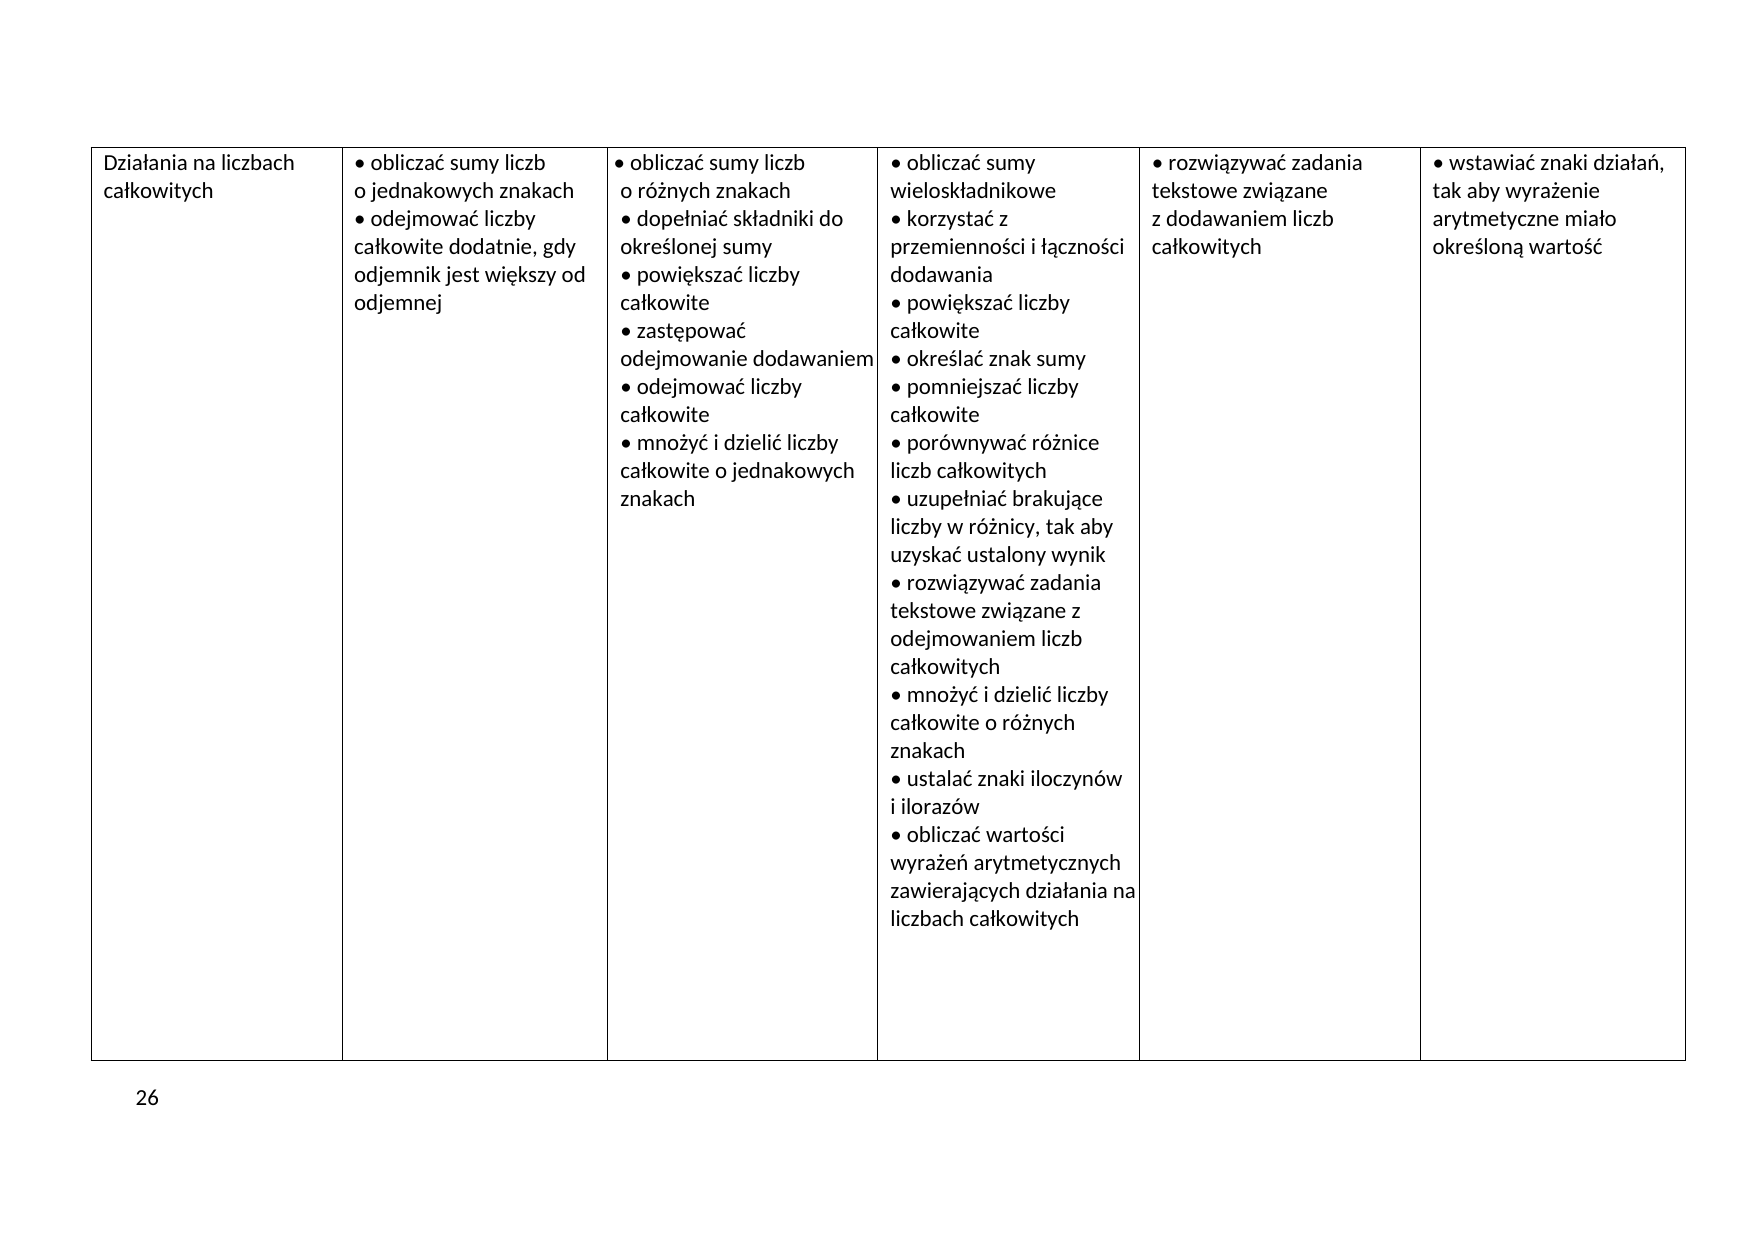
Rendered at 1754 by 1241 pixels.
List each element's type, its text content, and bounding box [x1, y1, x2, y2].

table_header • obliczać sumy liczb o różnych znakach • dopełniać składniki do określonej sumy • powiększać liczby całkowite • zastępować odejmowanie dodawaniem • odejmować liczby całkowite • mnożyć i dzielić liczby całkowite o jednakowych znakach [608, 148, 877, 1059]
table_header • rozwiązywać zadania tekstowe związane z dodawaniem liczb całkowitych [1140, 148, 1420, 1059]
table_header • obliczać sumy liczb o jednakowych znakach • odejmować liczby całkowite dodatnie, gdy odjemnik jest większy od odjemnej [343, 148, 607, 1059]
table_header • wstawiać znaki działań, tak aby wyrażenie arytmetyczne miało określoną wartość [1421, 148, 1685, 1059]
table_header Działania na liczbach całkowitych [92, 148, 342, 1059]
table_header • obliczać sumy wieloskładnikowe • korzystać z przemienności i łączności dodawania • powiększać liczby całkowite • określać znak sumy • pomniejszać liczby całkowite • porównywać różnice liczb całkowitych • uzupełniać brakujące liczby w różnicy, tak aby uzyskać ustalony wynik • rozwiązywać zadania tekstowe związane z odejmowaniem liczb całkowitych • mnożyć i dzielić liczby całkowite o różnych znakach • ustalać znaki iloczynów i ilorazów • obliczać wartości wyrażeń arytmetycznych zawierających działania na liczbach całkowitych [878, 148, 1139, 1059]
